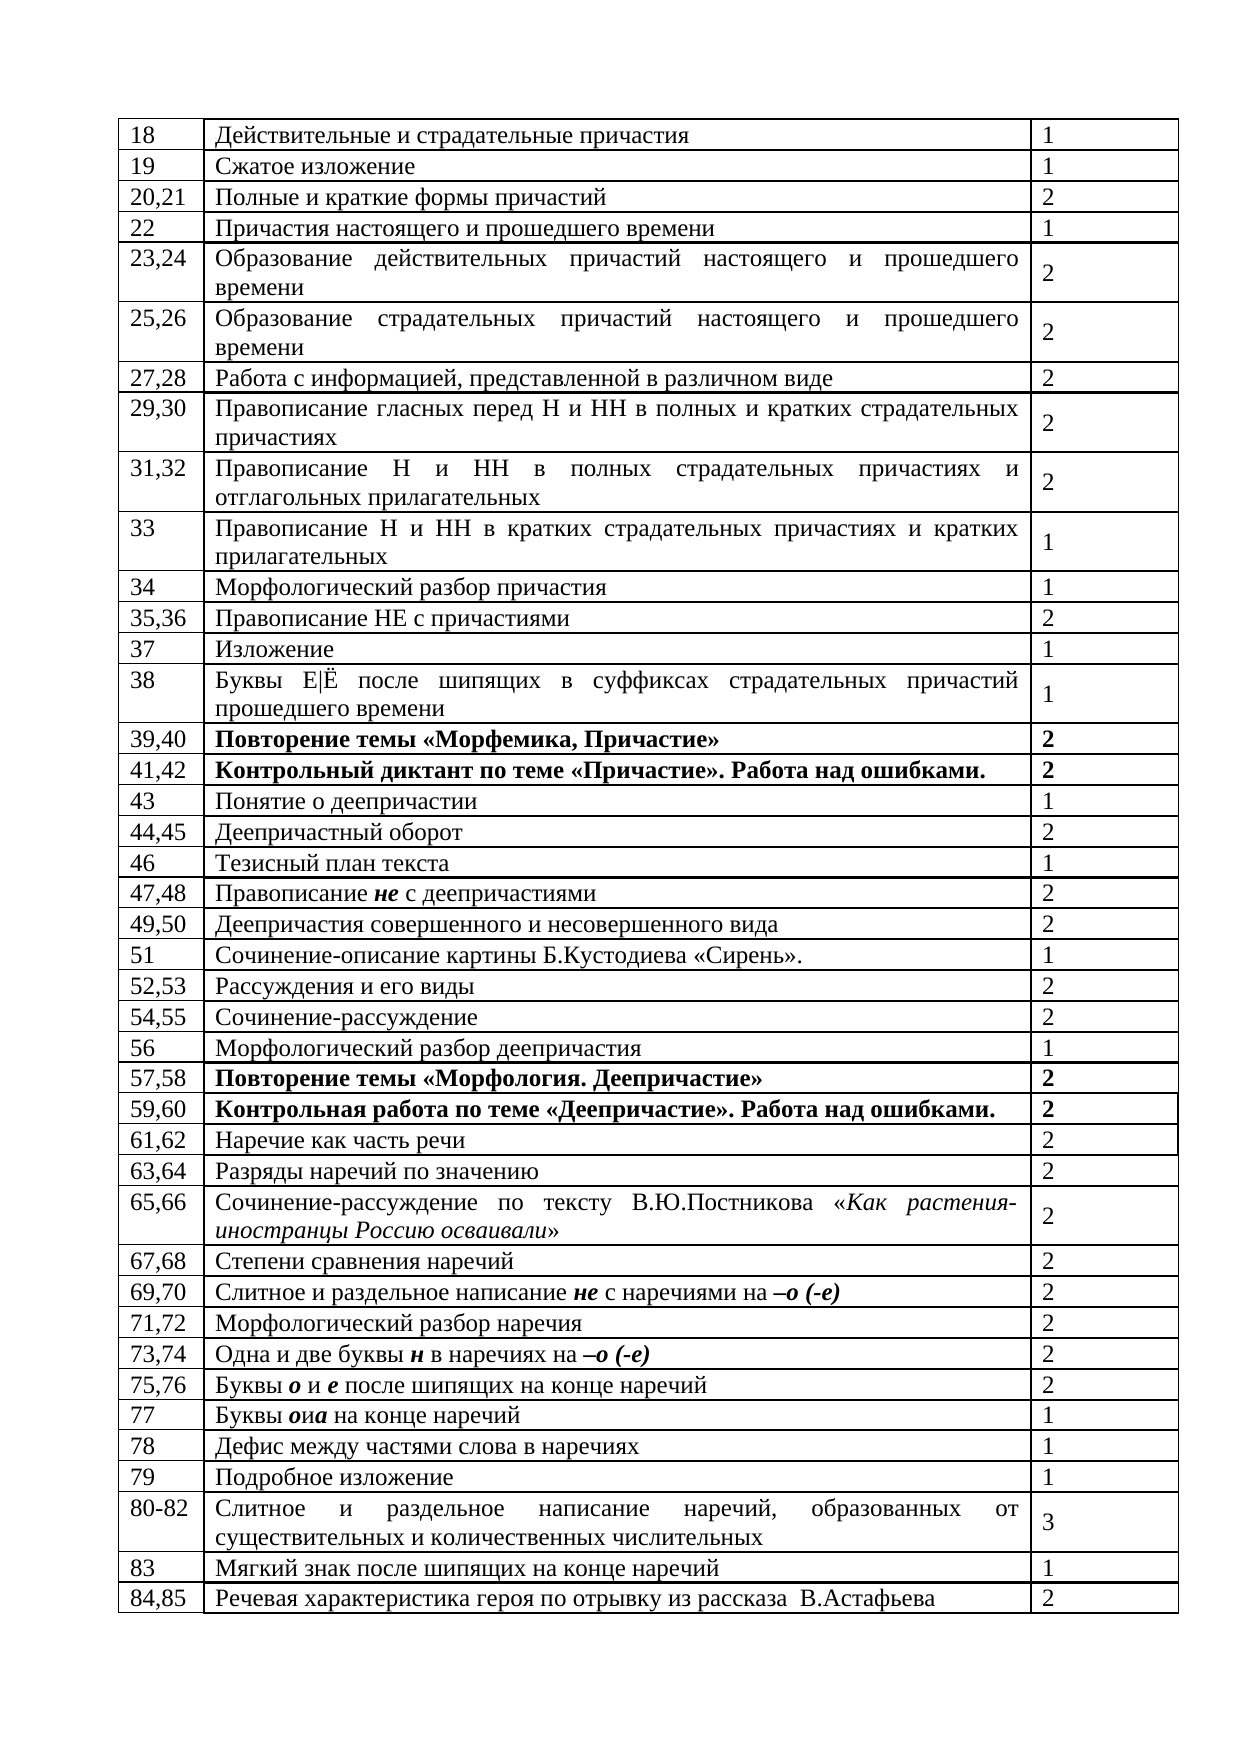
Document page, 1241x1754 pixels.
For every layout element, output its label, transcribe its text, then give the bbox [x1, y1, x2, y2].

table_cell Буквы о и е после шипящих на конце наречий [205, 1370, 1030, 1398]
table_cell 71,72 [119, 1307, 203, 1337]
table_cell Правописание гласных перед Н и НН в полных и кратких страдательных причастиях [205, 394, 1030, 451]
table_cell Сочинение-описание картины Б.Кустодиева «Сирень». [205, 940, 1030, 969]
table_cell 1 [1032, 151, 1178, 180]
table_cell 1 [1032, 940, 1178, 969]
table_cell 2 [1032, 1064, 1178, 1092]
table_cell 80-82 [119, 1492, 203, 1551]
table_cell Тезисный план текста [205, 848, 1030, 876]
table_cell 73,74 [119, 1338, 203, 1368]
table_cell 39,40 [119, 723, 203, 753]
table_cell Причастия настоящего и прошедшего времени [205, 213, 1030, 241]
table_cell 25,26 [119, 302, 203, 361]
table_cell 2 [1032, 971, 1178, 1000]
table_cell 65,66 [119, 1186, 203, 1244]
table_cell 46 [119, 847, 203, 876]
table_cell Буквы оиа на конце наречий [205, 1401, 1030, 1429]
table_cell Деепричастия совершенного и несовершенного вида [205, 909, 1030, 938]
table_cell 37 [119, 633, 203, 663]
table_cell Мягкий знак после шипящих на конце наречий [205, 1553, 1030, 1581]
table_cell 67,68 [119, 1245, 203, 1275]
table_cell 2 [1032, 363, 1178, 391]
table_cell Понятие о деепричастии [205, 786, 1030, 815]
table_cell 22 [119, 212, 203, 241]
table_cell 56 [119, 1032, 203, 1061]
table_cell 18 [119, 119, 203, 149]
table_cell 75,76 [119, 1369, 203, 1398]
table_cell 3 [1032, 1493, 1178, 1551]
table_cell 2 [1032, 1370, 1178, 1398]
table_cell 1 [1032, 848, 1178, 876]
table_cell Правописание НЕ с причастиями [205, 603, 1030, 632]
table_cell 47,48 [119, 878, 203, 907]
table_cell 2 [1032, 603, 1178, 632]
table_cell Слитное и раздельное написание не с наречиями на –о (-е) [205, 1277, 1030, 1306]
table_cell 83 [119, 1552, 203, 1581]
table_cell Разряды наречий по значению [205, 1156, 1030, 1185]
table_cell 43 [119, 785, 203, 815]
table_cell 2 [1032, 724, 1178, 753]
table_cell Деепричастный оборот [205, 817, 1030, 846]
table_cell 1 [1032, 1553, 1178, 1581]
table_cell 52,53 [119, 970, 203, 1000]
table_cell Дефис между частями слова в наречиях [205, 1431, 1030, 1460]
table_cell 2 [1032, 453, 1178, 511]
table_cell Изложение [205, 634, 1030, 663]
table_cell 2 [1032, 1094, 1177, 1123]
table_cell 19 [119, 150, 203, 180]
table_cell Сжатое изложение [205, 151, 1030, 180]
table_cell Повторение темы «Морфология. Деепричастие» [205, 1064, 1030, 1092]
table_cell Правописание не с деепричастиями [205, 879, 1030, 907]
table_cell 77 [119, 1400, 203, 1429]
table_cell 2 [1032, 1584, 1178, 1612]
table_cell 78 [119, 1430, 203, 1460]
table_cell Морфологический разбор причастия [205, 572, 1030, 601]
table_cell 2 [1032, 1308, 1178, 1337]
table_cell 27,28 [119, 362, 203, 391]
table_cell 38 [119, 664, 203, 722]
table_cell 2 [1032, 1339, 1178, 1368]
table_cell 1 [1032, 513, 1178, 570]
table_cell Буквы Е|Ё после шипящих в суффиксах страдательных причастий прошедшего времени [205, 665, 1030, 722]
table_cell Правописание Н и НН в полных страдательных причастиях и отглагольных прилагательных [205, 453, 1030, 511]
table_cell 84,85 [119, 1583, 203, 1612]
table_cell 34 [119, 571, 203, 601]
table_cell 2 [1032, 1125, 1177, 1154]
table_cell 31,32 [119, 452, 203, 511]
table_cell 79 [119, 1461, 203, 1491]
table_cell Сочинение-рассуждение по тексту В.Ю.Постникова «Как растения-иностранцы Россию осваивали» [205, 1187, 1030, 1244]
table_cell 1 [1032, 572, 1178, 601]
table_cell 2 [1032, 1277, 1178, 1306]
table_cell 2 [1032, 303, 1178, 361]
table_cell Правописание Н и НН в кратких страдательных причастиях и кратких прилагательных [205, 513, 1030, 570]
table_cell Контрольная работа по теме «Деепричастие». Работа над ошибками. [205, 1094, 1030, 1123]
table_cell Работа с информацией, представленной в различном виде [205, 363, 1030, 391]
table_cell 57,58 [119, 1063, 203, 1092]
table_cell 61,62 [119, 1124, 203, 1154]
table_cell 23,24 [119, 243, 203, 301]
table_cell 2 [1032, 909, 1178, 938]
table_cell Сочинение-рассуждение [205, 1002, 1030, 1031]
table_cell Образование действительных причастий настоящего и прошедшего времени [205, 244, 1030, 301]
table_cell 33 [119, 512, 203, 570]
table_cell 51 [119, 939, 203, 969]
table_cell 2 [1032, 1187, 1178, 1244]
table_cell 20,21 [119, 181, 203, 211]
table_cell 59,60 [119, 1093, 203, 1123]
table_cell 2 [1032, 879, 1178, 907]
table_cell 1 [1032, 1462, 1178, 1491]
table_cell 69,70 [119, 1276, 203, 1306]
table_cell 2 [1032, 394, 1178, 451]
table_cell Полные и краткие формы причастий [205, 182, 1030, 211]
table_cell Действительные и страдательные причастия [205, 120, 1030, 149]
table_cell Степени сравнения наречий [205, 1246, 1030, 1275]
table_cell 1 [1032, 120, 1178, 149]
table_cell 1 [1032, 1401, 1178, 1429]
table_cell 2 [1032, 817, 1178, 846]
table_cell Морфологический разбор наречия [205, 1308, 1030, 1337]
table_cell Слитное и раздельное написание наречий, образованных от существительных и количественных числительных [205, 1493, 1030, 1551]
table_cell Контрольный диктант по теме «Причастие». Работа над ошибками. [205, 755, 1030, 784]
table_cell 41,42 [119, 754, 203, 784]
table_cell 1 [1032, 665, 1178, 722]
table_cell 2 [1032, 1246, 1178, 1275]
table_cell Рассуждения и его виды [205, 971, 1030, 1000]
table_cell 2 [1032, 1156, 1178, 1185]
table_cell Речевая характеристика героя по отрывку из рассказа В.Астафьева [205, 1584, 1030, 1612]
table_cell 2 [1032, 244, 1178, 301]
table_cell 1 [1032, 1431, 1178, 1460]
table_cell 54,55 [119, 1001, 203, 1031]
table_cell 44,45 [119, 816, 203, 846]
table_cell 2 [1032, 182, 1178, 211]
table_cell 1 [1032, 786, 1178, 815]
table_cell 49,50 [119, 908, 203, 938]
table_cell Одна и две буквы н в наречиях на –о (-е) [205, 1339, 1030, 1368]
table_cell 2 [1032, 755, 1178, 784]
table_cell 63,64 [119, 1155, 203, 1185]
table_cell 1 [1032, 213, 1178, 241]
table_cell 1 [1032, 1033, 1178, 1061]
table_cell 29,30 [119, 393, 203, 451]
table_cell Морфологический разбор деепричастия [205, 1033, 1030, 1061]
table_cell 2 [1032, 1002, 1178, 1031]
table_cell Повторение темы «Морфемика, Причастие» [205, 724, 1030, 753]
table_cell 35,36 [119, 602, 203, 632]
table_cell Образование страдательных причастий настоящего и прошедшего времени [205, 303, 1030, 361]
table_cell Подробное изложение [205, 1462, 1030, 1491]
table_cell Наречие как часть речи [205, 1125, 1030, 1154]
table_cell 1 [1032, 634, 1178, 663]
